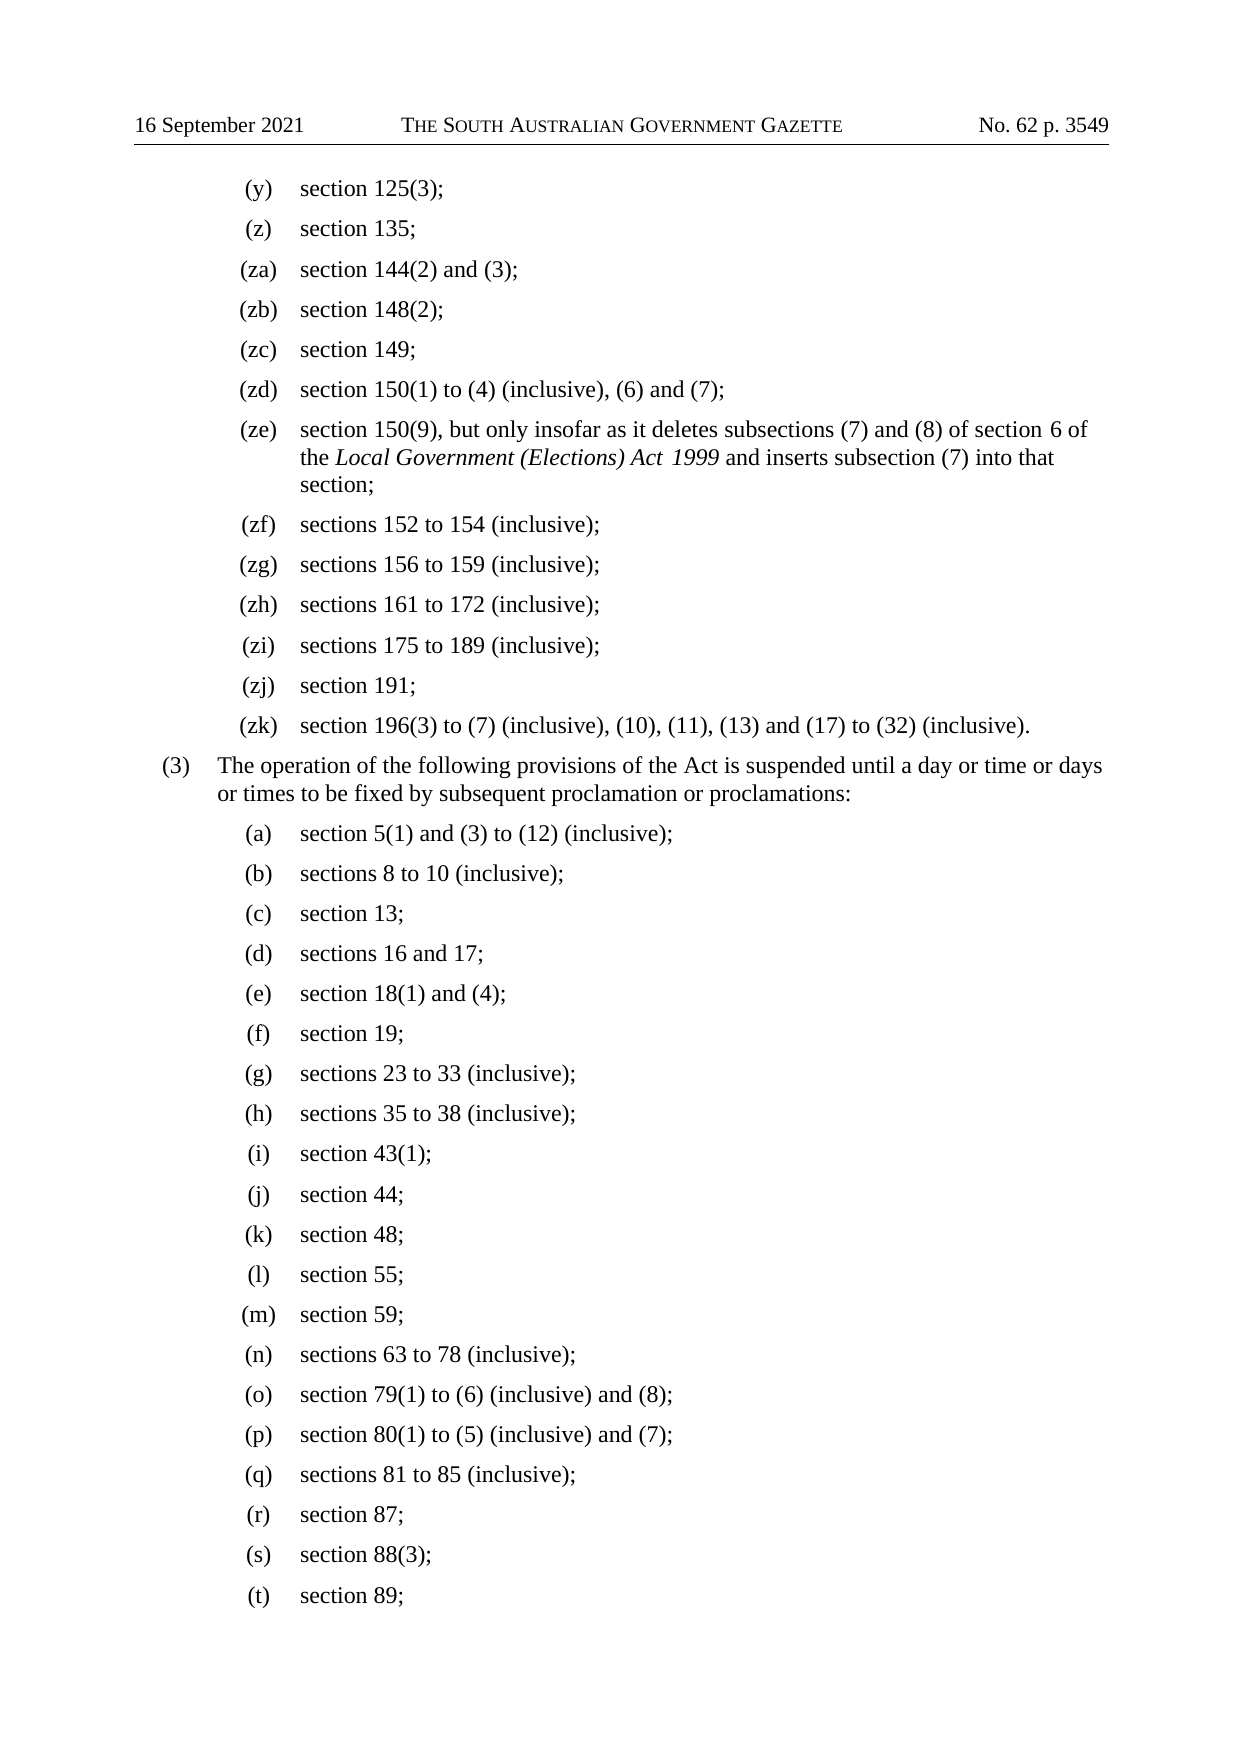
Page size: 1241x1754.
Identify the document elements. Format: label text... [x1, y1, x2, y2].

text (c) section 13; [217, 899, 1109, 926]
text (g) sections 23 to 33 (inclusive); [217, 1059, 1109, 1087]
text (zd) section 150(1) to (4) (inclusive), (6) and (7); [217, 375, 1109, 402]
text (b) sections 8 to 10 (inclusive); [217, 859, 1109, 886]
text (h) sections 35 to 38 (inclusive); [217, 1099, 1109, 1127]
text (i) section 43(1); [217, 1139, 1109, 1167]
text (k) section 48; [217, 1220, 1109, 1247]
text (3) The operation of the following provisions of the Act is suspended until a day or time or days or times to be fixed by subsequent proclamation or proclamations: [134, 751, 1109, 806]
text (n) sections 63 to 78 (inclusive); [217, 1340, 1109, 1368]
text (zi) sections 175 to 189 (inclusive); [217, 631, 1109, 658]
text (zg) sections 156 to 159 (inclusive); [217, 550, 1109, 578]
text (ze) section 150(9), but only insofar as it deletes subsections (7) and (8) of section 6 of the Local Government (Elections) Act 1999 and inserts subsection (7) into that section; [217, 415, 1109, 498]
text (l) section 55; [217, 1260, 1109, 1287]
text (o) section 79(1) to (6) (inclusive) and (8); [217, 1380, 1109, 1408]
text (z) section 135; [217, 214, 1109, 242]
text (p) section 80(1) to (5) (inclusive) and (7); [217, 1420, 1109, 1448]
text (e) section 18(1) and (4); [217, 979, 1109, 1007]
text (za) section 144(2) and (3); [217, 254, 1109, 282]
text (zh) sections 161 to 172 (inclusive); [217, 591, 1109, 618]
text (zf) sections 152 to 154 (inclusive); [217, 510, 1109, 538]
text (y) section 125(3); [217, 174, 1109, 202]
text (zb) section 148(2); [217, 295, 1109, 322]
text (zj) section 191; [217, 671, 1109, 698]
text (m) section 59; [217, 1300, 1109, 1327]
text (zc) section 149; [217, 335, 1109, 362]
text (f) section 19; [217, 1019, 1109, 1047]
text (q) sections 81 to 85 (inclusive); [217, 1460, 1109, 1488]
text (a) section 5(1) and (3) to (12) (inclusive); [217, 819, 1109, 846]
text (j) section 44; [217, 1179, 1109, 1207]
text (d) sections 16 and 17; [217, 939, 1109, 967]
text (zk) section 196(3) to (7) (inclusive), (10), (11), (13) and (17) to (32) (inclusive). [217, 711, 1109, 738]
text (s) section 88(3); [217, 1541, 1109, 1568]
text (r) section 87; [217, 1500, 1109, 1528]
text (t) section 89; [217, 1581, 1109, 1608]
